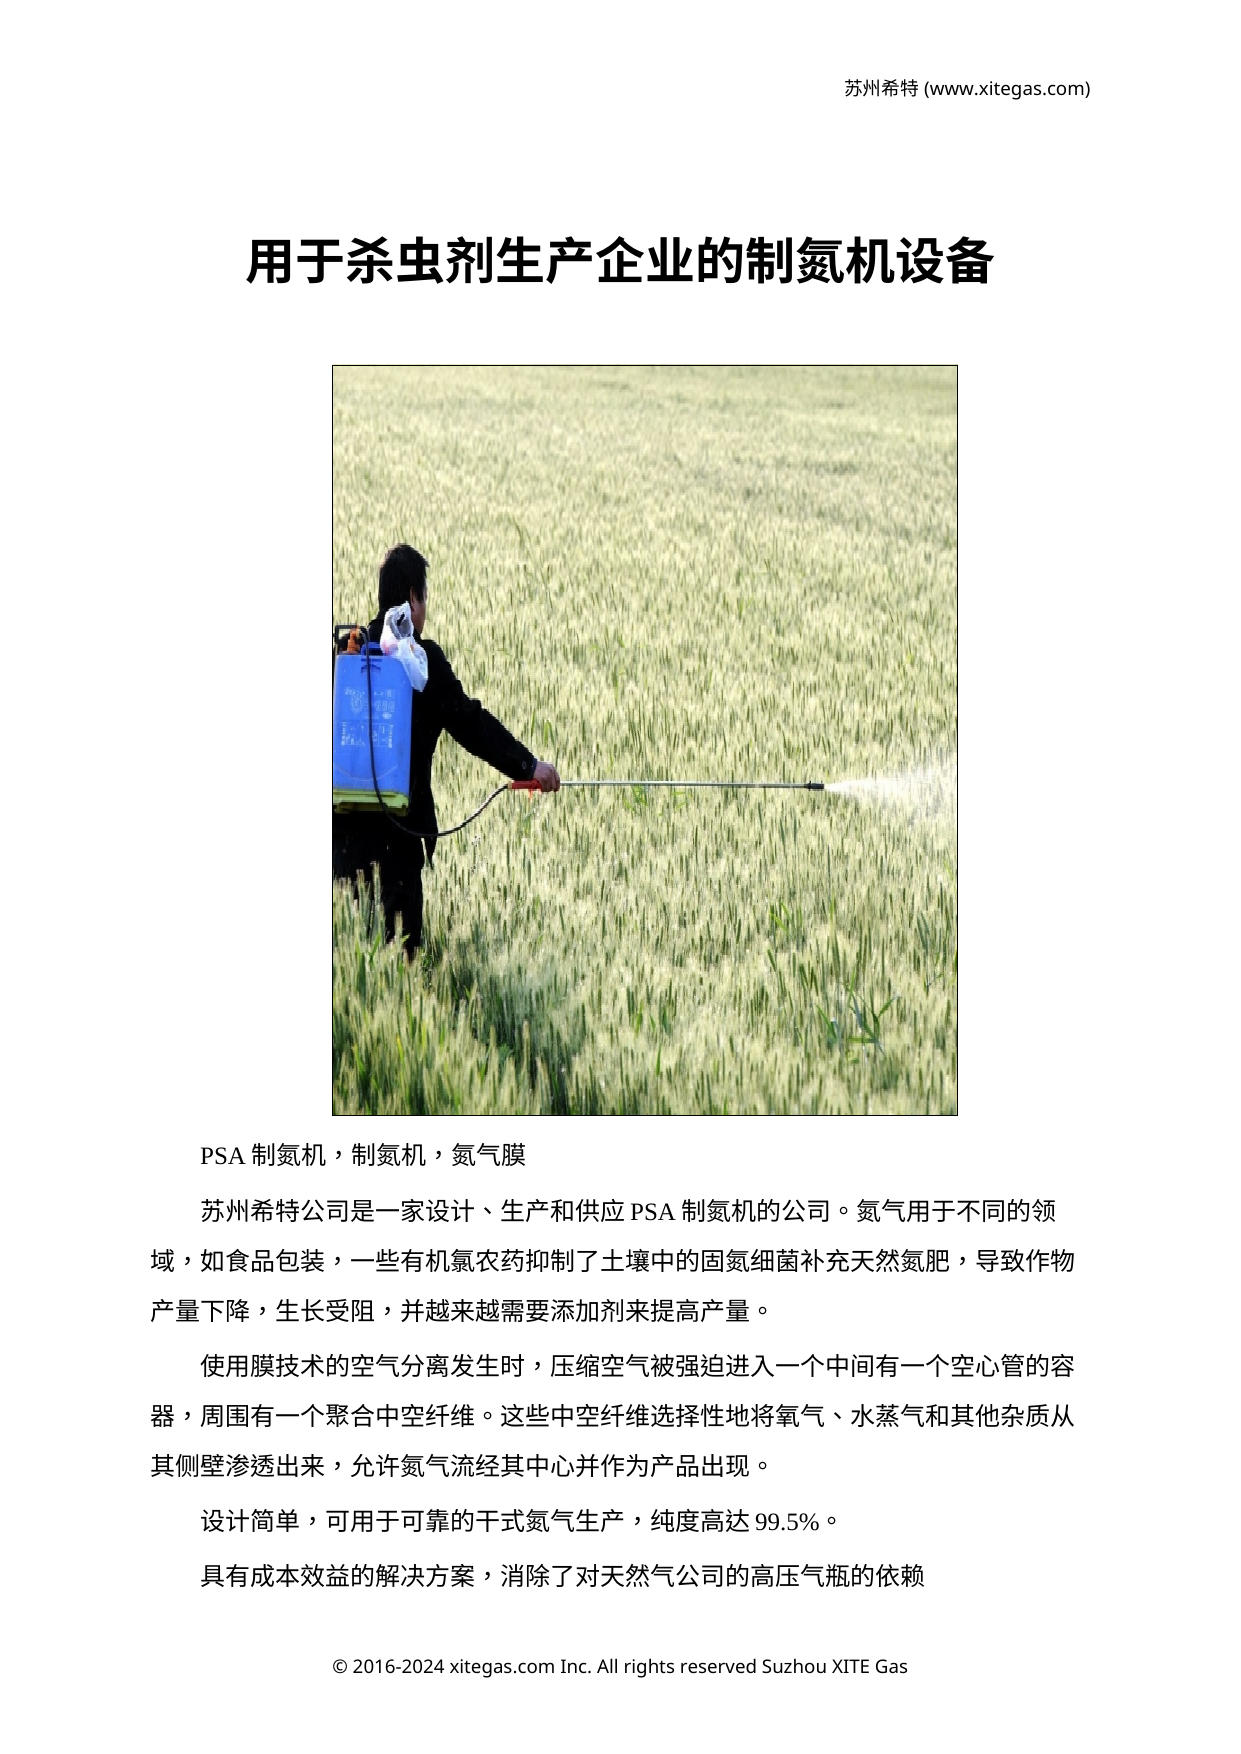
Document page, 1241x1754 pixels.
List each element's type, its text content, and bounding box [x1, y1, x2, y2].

text 具有成本效益的解决方案，消除了对天然气公司的高压气瓶的依赖 [150, 1541, 1090, 1591]
picture [333, 366, 957, 1115]
text 用于杀虫剂生产企业的制氮机设备 [150, 232, 1090, 290]
text PSA制氮机，制氮机，氮气膜 [150, 1120, 1090, 1170]
text 苏州希特公司是一家设计、生产和供应PSA制氮机的公司。氮气用于不同的领域，如食品包装，一些有机氯农药抑制了土壤中的固氮细菌补充天然氮肥，导致作物产量下降，生长受阻，并越来越需要添加剂来提高产量。 [150, 1175, 1090, 1325]
text 使用膜技术的空气分离发生时，压缩空气被强迫进入一个中间有一个空心管的容器，周围有一个聚合中空纤维。这些中空纤维选择性地将氧气、水蒸气和其他杂质从其侧壁渗透出来，允许氮气流经其中心并作为产品出现。 [150, 1330, 1090, 1480]
text 设计简单，可用于可靠的干式氮气生产，纯度高达99.5%。 [150, 1486, 1090, 1536]
